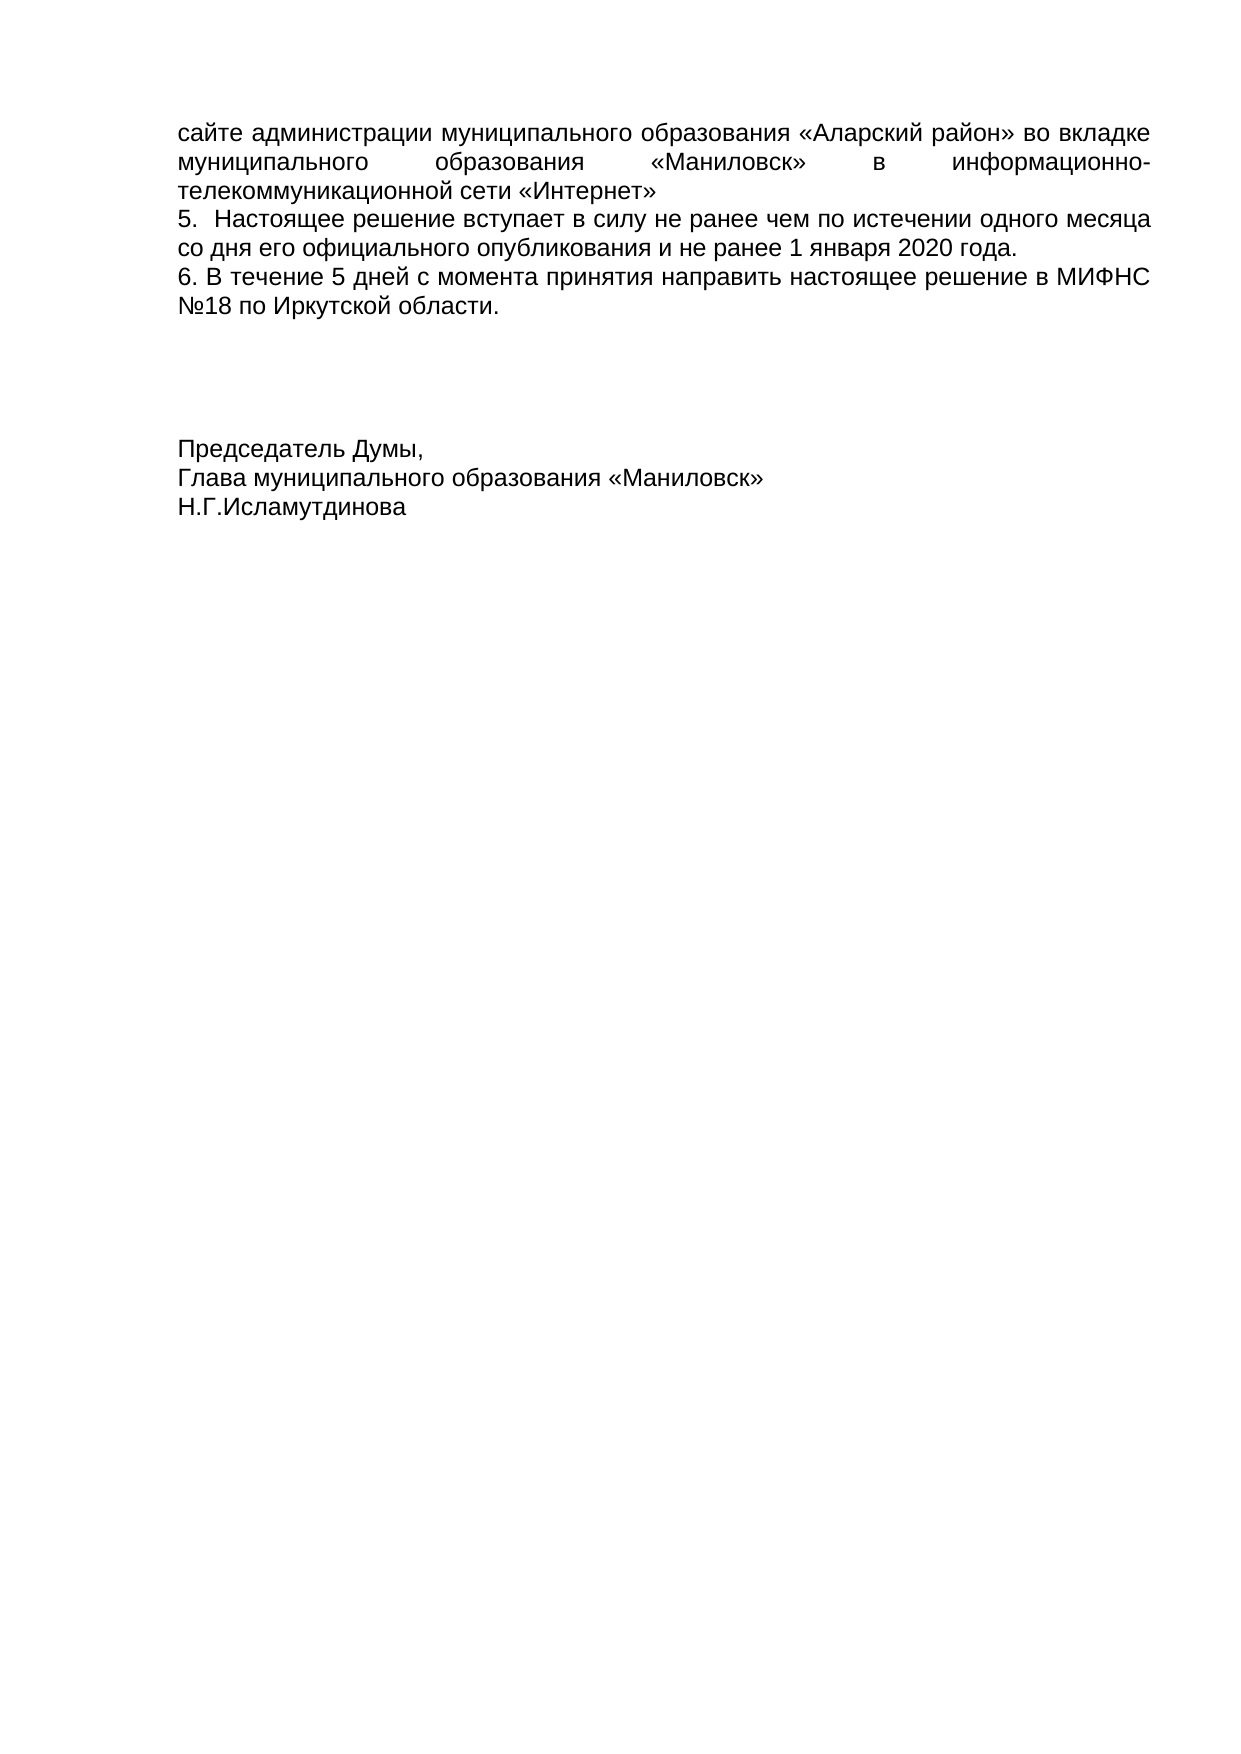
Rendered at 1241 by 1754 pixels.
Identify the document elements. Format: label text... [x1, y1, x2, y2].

text Н.Г.Исламутдинова [177, 492, 1152, 521]
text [177, 118, 1152, 204]
text Председатель Думы, [177, 434, 1152, 463]
text Глава муниципального образования «Маниловск» [177, 463, 1152, 492]
text 5. Настоящее решение вступает в силу не ранее чем по истечении одного месяца со дня его официального опубликования и не ранее 1 января 2020 года. [177, 204, 1152, 262]
text 6. В течение 5 дней с момента принятия направить настоящее решение в МИФНС №18 по Иркутской области. [177, 262, 1152, 319]
